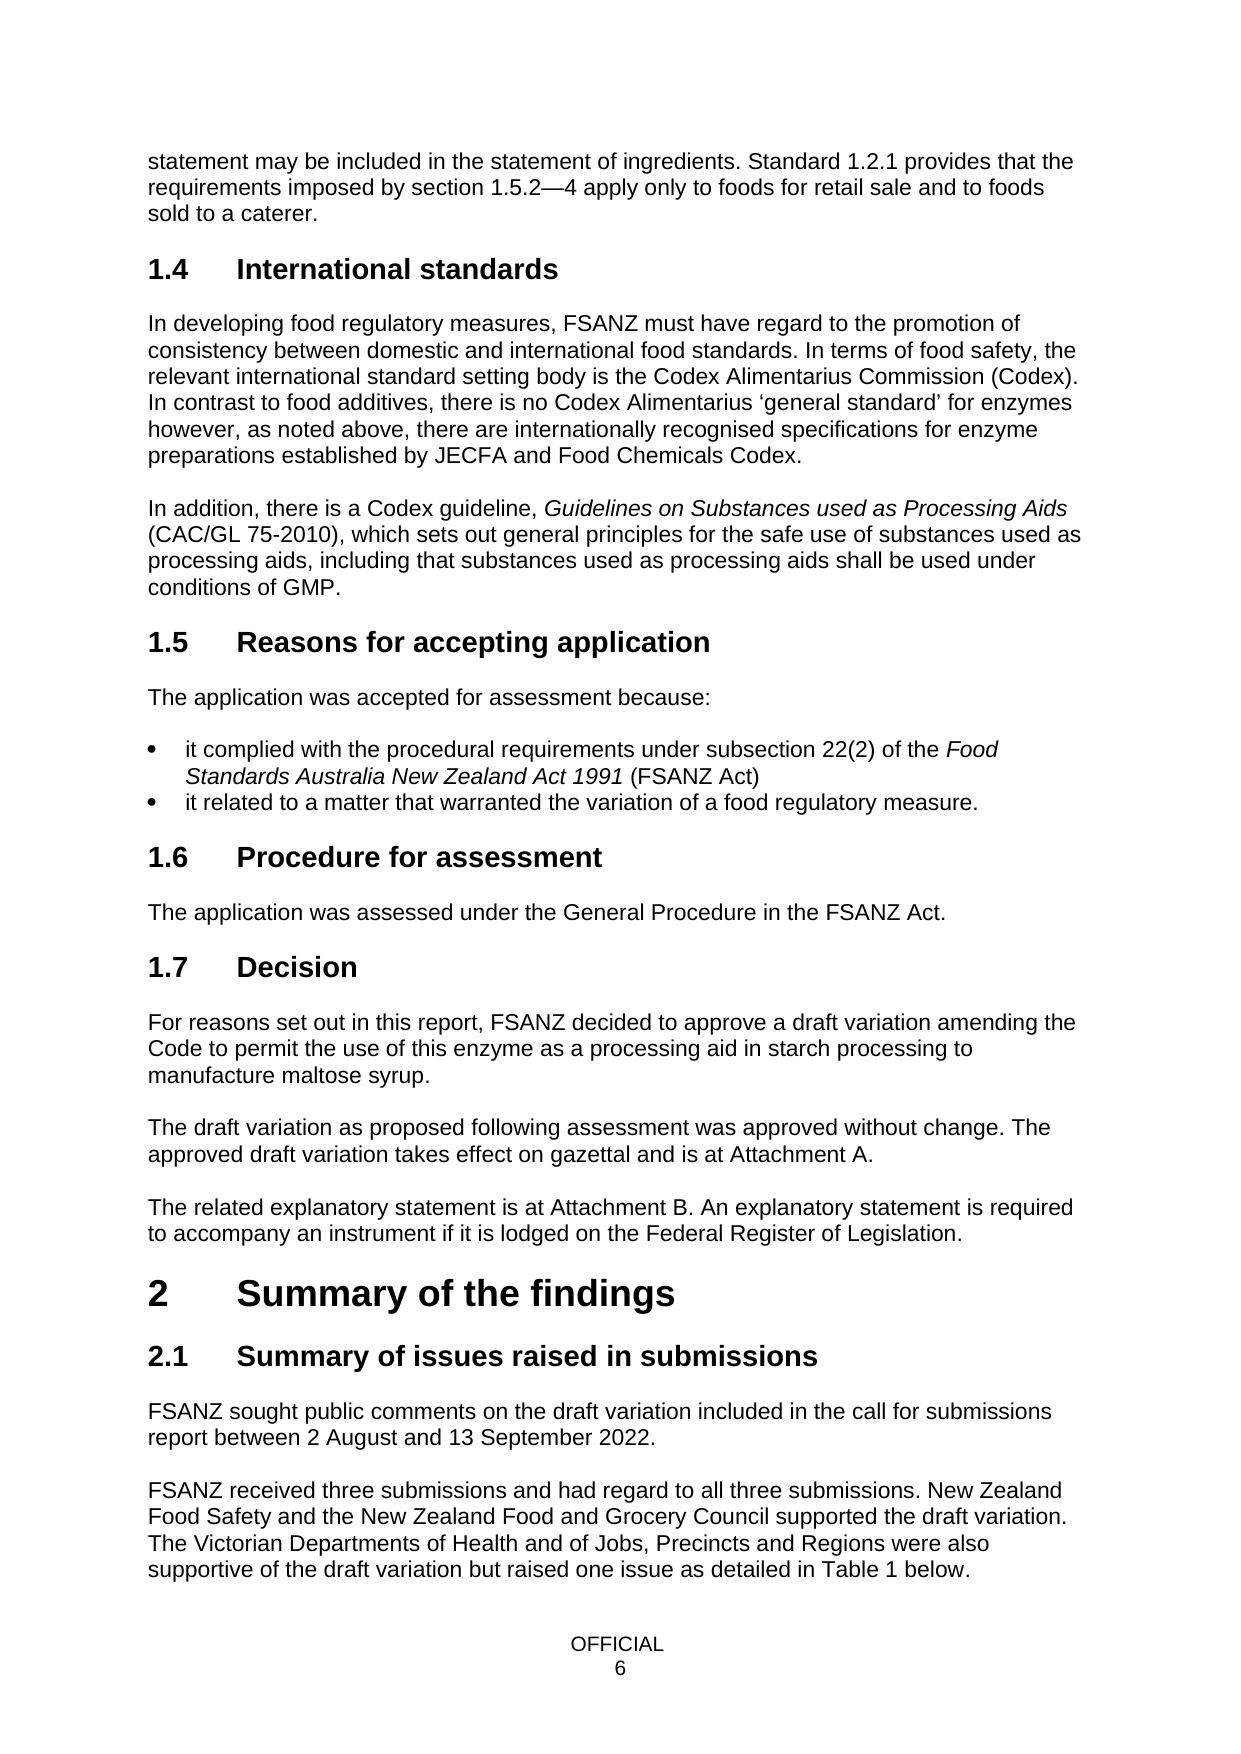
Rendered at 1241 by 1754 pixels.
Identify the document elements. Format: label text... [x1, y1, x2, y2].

subtitle 1.6 Procedure for assessment [148, 841, 1092, 874]
text The application was assessed under the General Procedure in the FSANZ Act. [148, 899, 1092, 925]
title FSANZ sought public comments on the draft variation included in the call for submissions report between 2 August and 13 September 2022. [148, 1398, 1092, 1451]
subtitle 1.5 Reasons for accepting application [148, 625, 1092, 659]
text it related to a matter that warranted the variation of a food regulatory measure. [148, 789, 1092, 816]
subtitle 1.7 Decision [148, 950, 1092, 984]
text For reasons set out in this report, FSANZ decided to approve a draft variation amending the Code to permit the use of this enzyme as a processing aid in starch processing to manufacture maltose syrup. [148, 1009, 1092, 1088]
title FSANZ received three submissions and had regard to all three submissions. New Zealand Food Safety and the New Zealand Food and Grocery Council supported the draft variation. The Victorian Departments of Health and of Jobs, Precincts and Regions were also supportive of the draft variation but raised one issue as detailed in Table 1 below. [148, 1477, 1092, 1582]
subtitle 2.1 Summary of issues raised in submissions [148, 1339, 1092, 1373]
text In developing food regulatory measures, FSANZ must have regard to the promotion of consistency between domestic and international food standards. In terms of food safety, the relevant international standard setting body is the Codex Alimentarius Commission (Codex). In contrast to food additives, there is no Codex Alimentarius ‘general standard’ for enzymes however, as noted above, there are internationally recognised specifications for enzyme preparations established by JECFA and Food Chemicals Codex. [148, 310, 1092, 468]
text The draft variation as proposed following assessment was approved without change. The approved draft variation takes effect on gazettal and is at Attachment A. [148, 1114, 1092, 1167]
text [148, 148, 1092, 227]
text it complied with the procedural requirements under subsection 22(2) of the Food Standards Australia New Zealand Act 1991 (FSANZ Act) [148, 736, 1092, 789]
text In addition, there is a Codex guideline, Guidelines on Substances used as Processing Aids (CAC/GL 75-2010), which sets out general principles for the safe use of substances used as processing aids, including that substances used as processing aids shall be used under conditions of GMP. [148, 495, 1092, 600]
subtitle 1.4 International standards [148, 252, 1092, 285]
subtitle 2 Summary of the findings [148, 1271, 1092, 1314]
text The application was accepted for assessment because: [148, 684, 1092, 710]
text The related explanatory statement is at Attachment B. An explanatory statement is required to accompany an instrument if it is lodged on the Federal Register of Legislation. [148, 1193, 1092, 1246]
